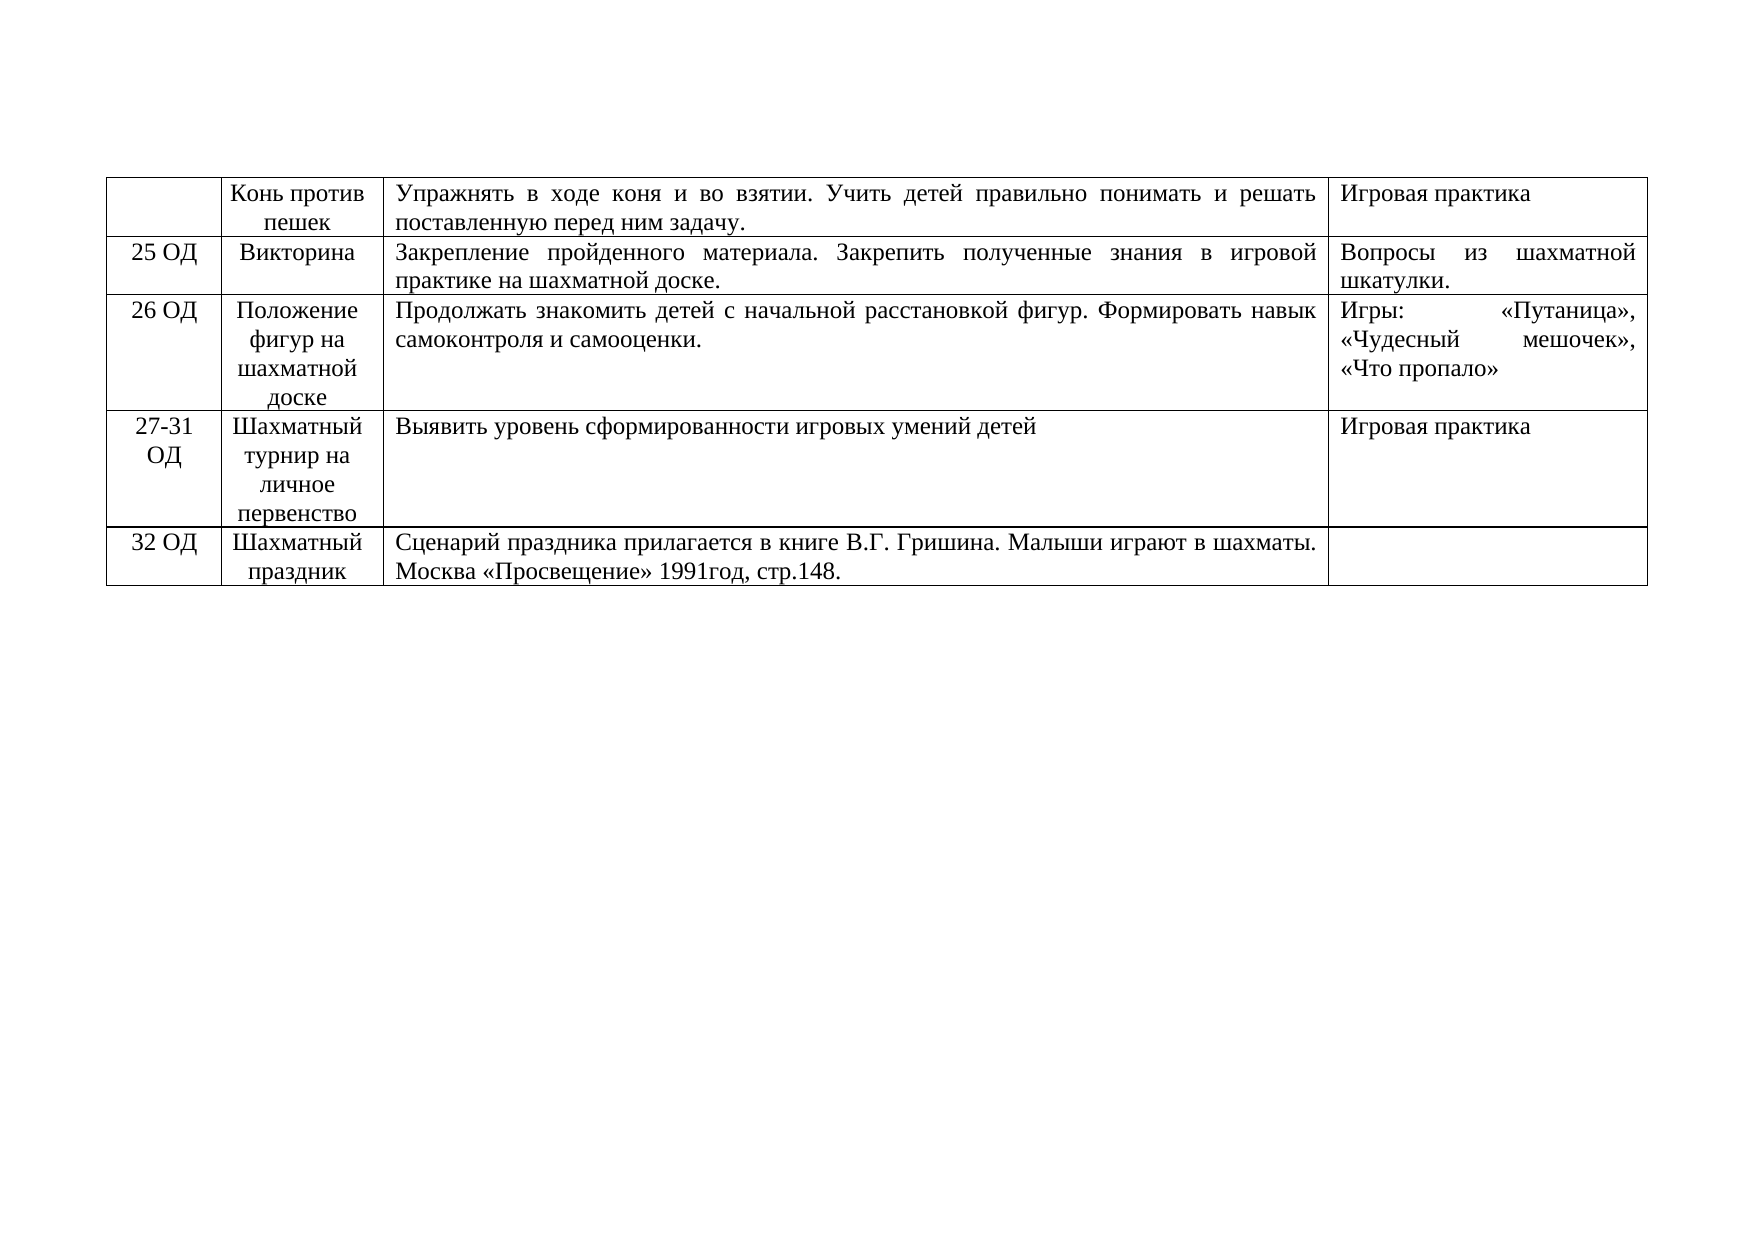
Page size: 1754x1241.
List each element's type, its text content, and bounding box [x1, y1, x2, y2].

table_cell Викторина [222, 237, 383, 294]
table_cell Игровая практика [1329, 178, 1647, 236]
table_cell Игры: «Путаница», «Чудесный мешочек», «Что пропало» [1329, 295, 1647, 410]
table_cell Конь против пешек [222, 178, 383, 236]
table_cell Сценарий праздника прилагается в книге В.Г. Гришина. Малыши играют в шахматы. Москва «Просвещение» 1991год, стр.148. [384, 528, 1328, 585]
table_cell 27-31 ОД [107, 411, 221, 526]
table_cell Положение фигур на шахматной доске [222, 295, 383, 410]
table_cell [1329, 528, 1647, 585]
table_cell 26 ОД [107, 295, 221, 410]
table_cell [384, 178, 1328, 236]
table_cell Закрепление пройденного материала. Закрепить полученные знания в игровой практике на шахматной доске. [384, 237, 1328, 294]
table_cell Выявить уровень сформированности игровых умений детей [384, 411, 1328, 526]
table_cell Шахматный праздник [222, 528, 383, 585]
table_cell Продолжать знакомить детей с начальной расстановкой фигур. Формировать навык самоконтроля и самооценки. [384, 295, 1328, 410]
table_cell Вопросы из шахматной шкатулки. [1329, 237, 1647, 294]
table_cell 25 ОД [107, 237, 221, 294]
table_cell Игровая практика [1329, 411, 1647, 526]
table_cell 32 ОД [107, 528, 221, 585]
table_cell Шахматный турнир на личное первенство [222, 411, 383, 526]
